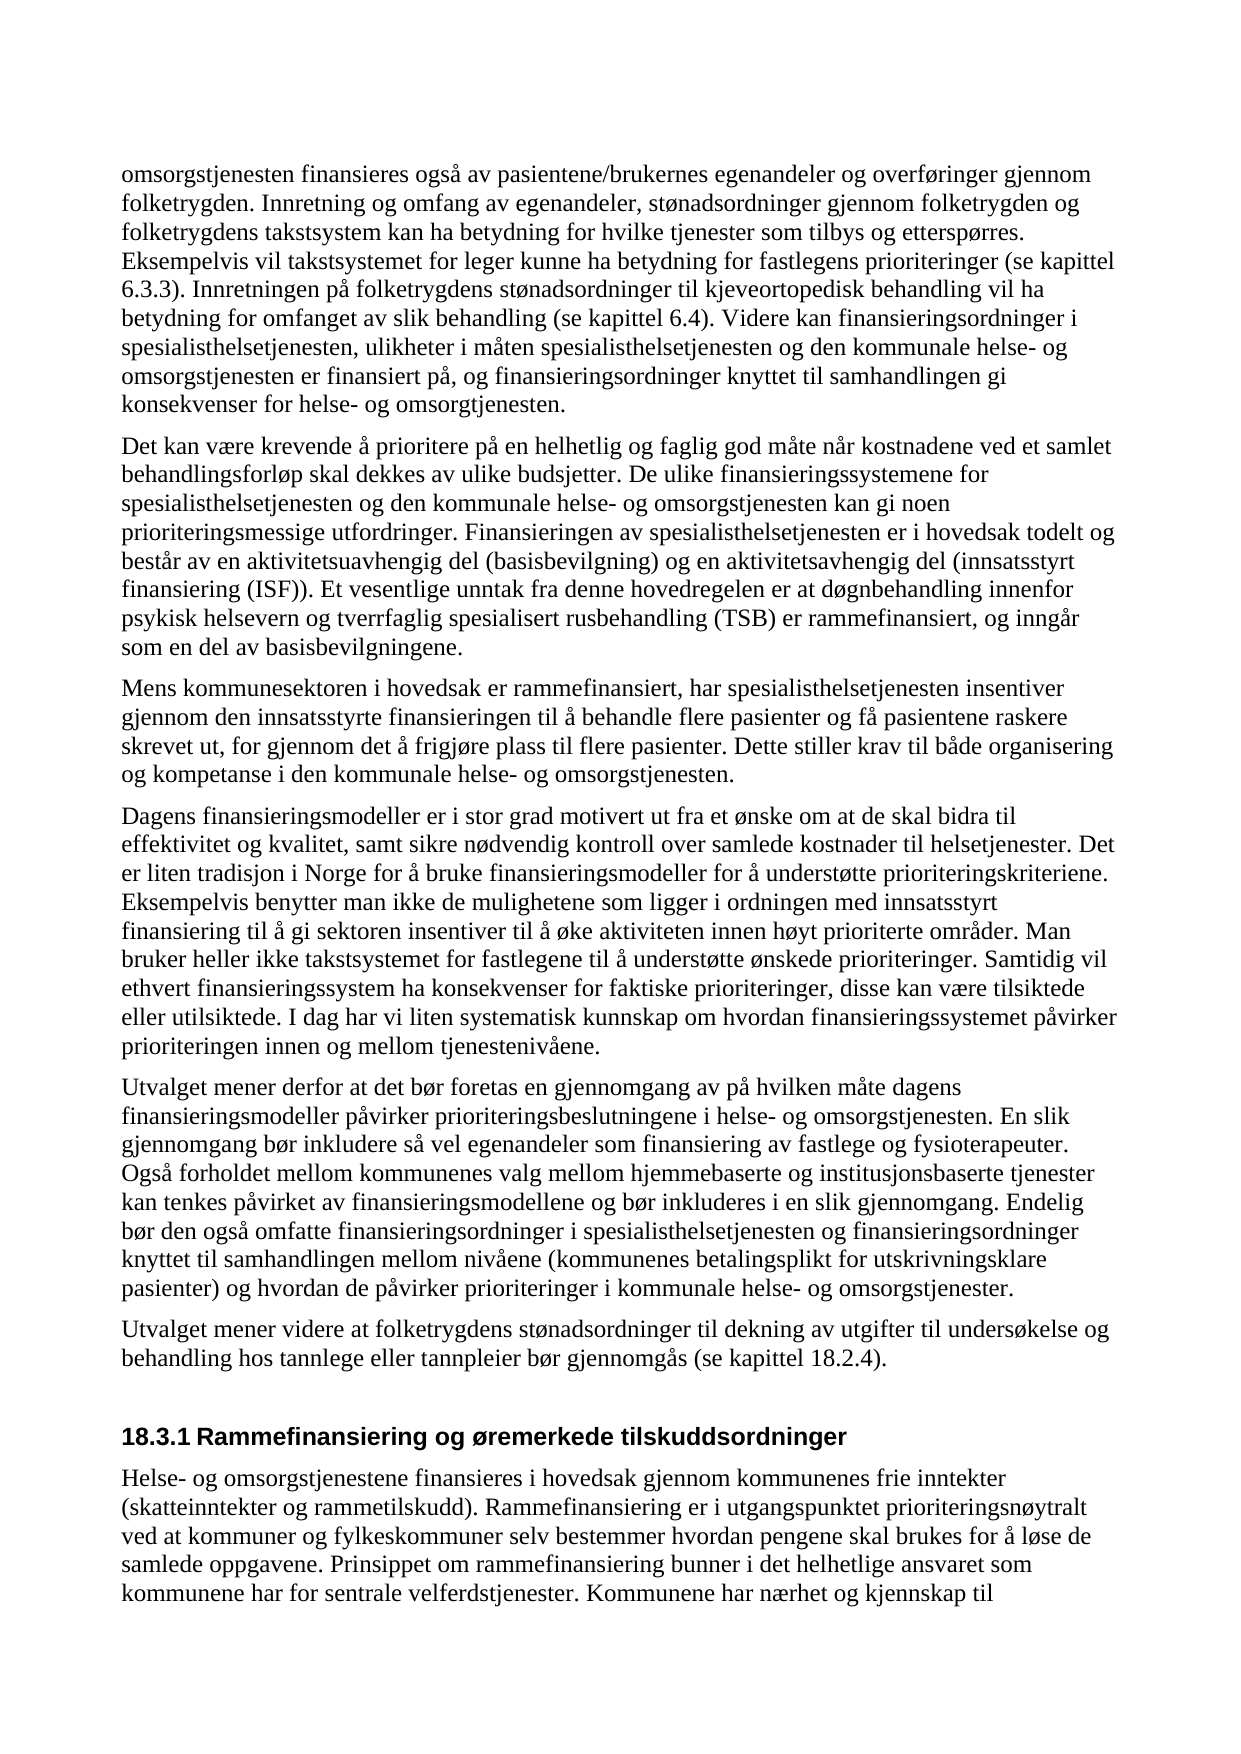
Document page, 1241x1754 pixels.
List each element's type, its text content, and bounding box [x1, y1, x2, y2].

text Utvalget mener videre at folketrygdens stønadsordninger til dekning av utgifter til undersøkelse og behandling hos tannlege eller tannpleier bør gjennomgås (se kapittel 18.2.4). [121, 1314, 1119, 1372]
text Utvalget mener derfor at det bør foretas en gjennomgang av på hvilken måte dagens finansieringsmodeller påvirker prioriteringsbeslutningene i helse- og omsorgstjenesten. En slik gjennomgang bør inkludere så vel egenandeler som finansiering av fastlege og fysioterapeuter. Også forholdet mellom kommunenes valg mellom hjemmebaserte og institusjonsbaserte tjenester kan tenkes påvirket av finansieringsmodellene og bør inkluderes i en slik gjennomgang. Endelig bør den også omfatte finansieringsordninger i spesialisthelsetjenesten og finansieringsordninger knyttet til samhandlingen mellom nivåene (kommunenes betalingsplikt for utskrivningsklare pasienter) og hvordan de påvirker prioriteringer i kommunale helse- og omsorgstjenester. [121, 1072, 1119, 1302]
text Dagens finansieringsmodeller er i stor grad motivert ut fra et ønske om at de skal bidra til effektivitet og kvalitet, samt sikre nødvendig kontroll over samlede kostnader til helsetjenester. Det er liten tradisjon i Norge for å bruke finansieringsmodeller for å understøtte prioriteringskriteriene. Eksempelvis benytter man ikke de mulighetene som ligger i ordningen med innsatsstyrt finansiering til å gi sektoren insentiver til å øke aktiviteten innen høyt prioriterte områder. Man bruker heller ikke takstsystemet for fastlegene til å understøtte ønskede prioriteringer. Samtidig vil ethvert finansieringssystem ha konsekvenser for faktiske prioriteringer, disse kan være tilsiktede eller utilsiktede. I dag har vi liten systematisk kunnskap om hvordan finansieringssystemet påvirker prioriteringen innen og mellom tjenestenivåene. [121, 801, 1119, 1059]
text Mens kommunesektoren i hovedsak er rammefinansiert, har spesialisthelsetjenesten insentiver gjennom den innsatsstyrte finansieringen til å behandle flere pasienter og få pasientene raskere skrevet ut, for gjennom det å frigjøre plass til flere pasienter. Dette stiller krav til både organisering og kompetanse i den kommunale helse- og omsorgstjenesten. [121, 673, 1119, 788]
text Det kan være krevende å prioritere på en helhetlig og faglig god måte når kostnadene ved et samlet behandlingsforløp skal dekkes av ulike budsjetter. De ulike finansieringssystemene for spesialisthelsetjenesten og den kommunale helse- og omsorgstjenesten kan gi noen prioriteringsmessige utfordringer. Finansieringen av spesialisthelsetjenesten er i hovedsak todelt og består av en aktivitetsuavhengig del (basisbevilgning) og en aktivitetsavhengig del (innsatsstyrt finansiering (ISF)). Et vesentlige unntak fra denne hovedregelen er at døgnbehandling innenfor psykisk helsevern og tverrfaglig spesialisert rusbehandling (TSB) er rammefinansiert, og inngår som en del av basisbevilgningene. [121, 431, 1119, 661]
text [121, 1463, 1119, 1607]
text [121, 159, 1119, 418]
subtitle Rammefinansiering og øremerkede tilskuddsordninger [121, 1422, 1119, 1451]
